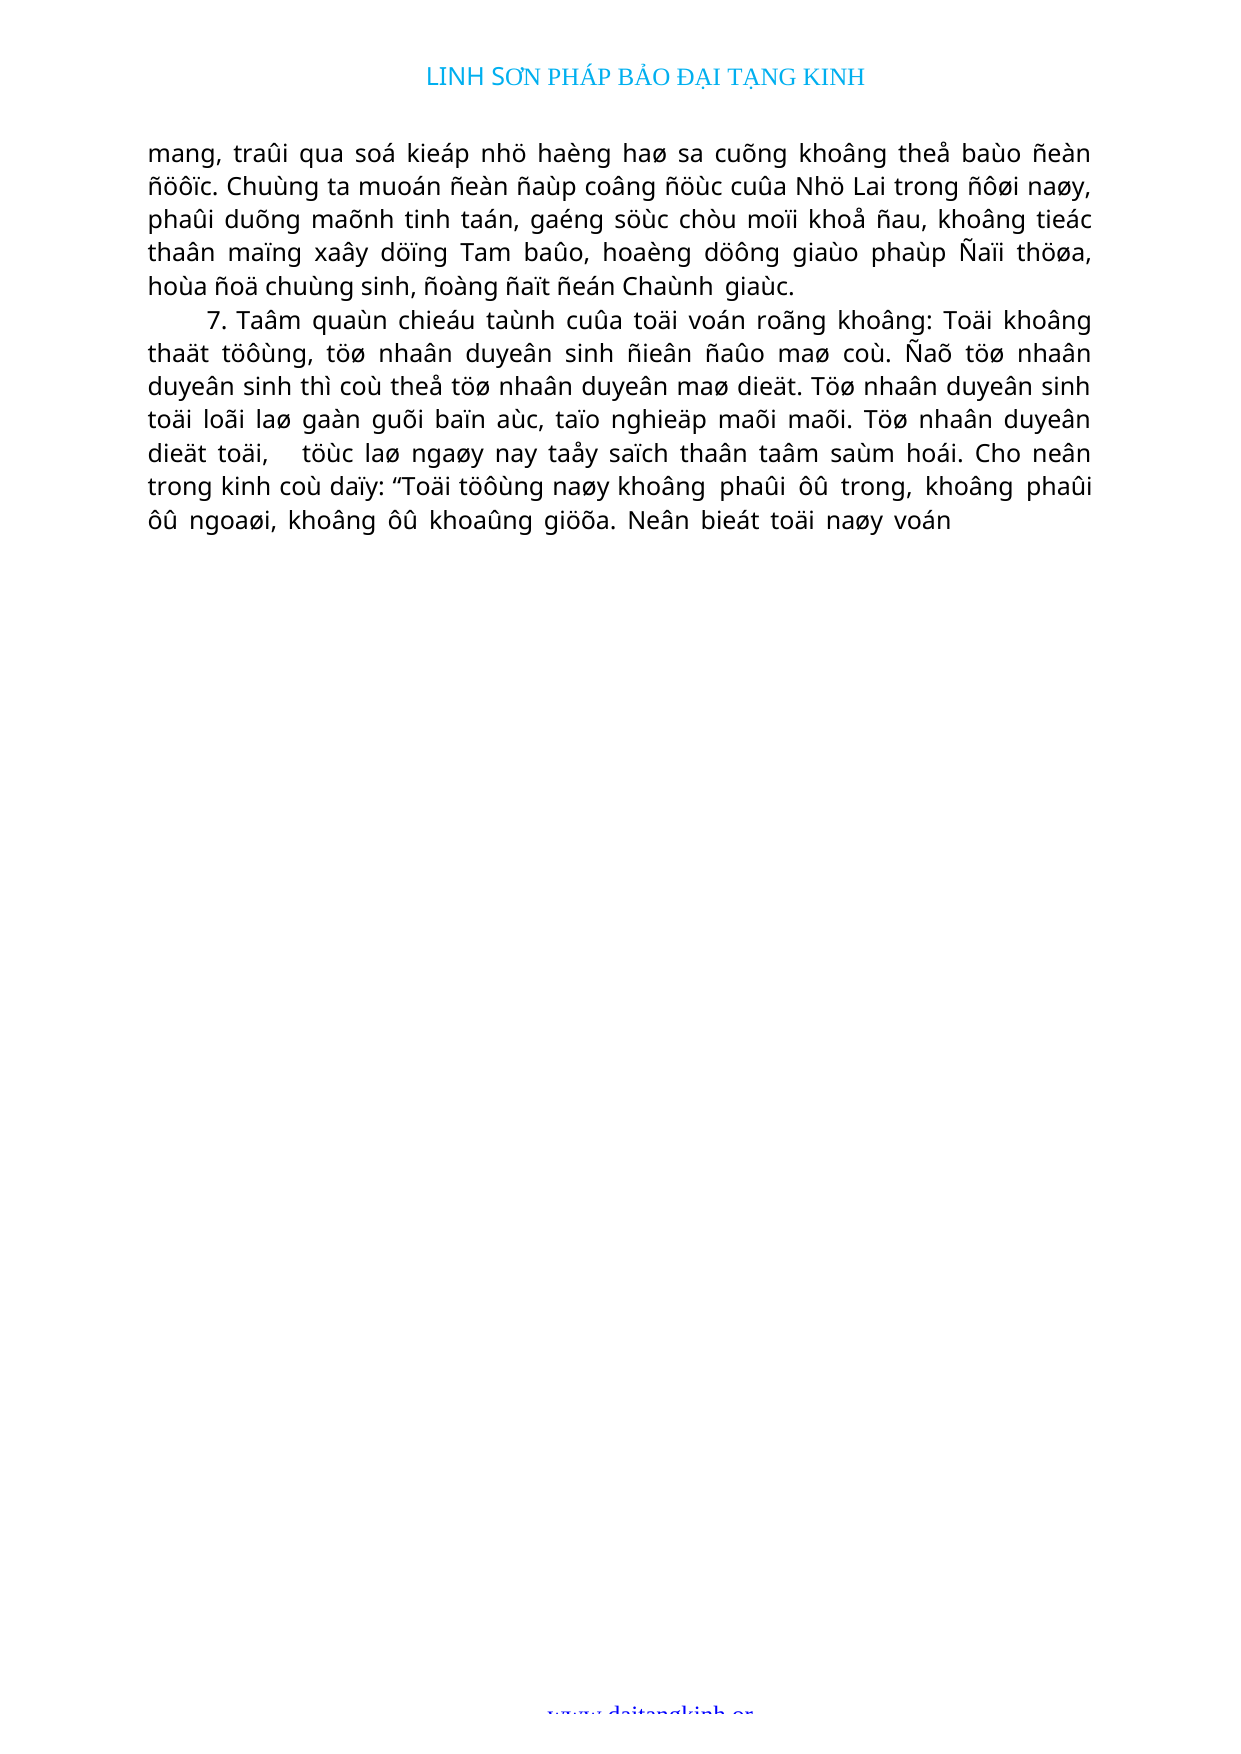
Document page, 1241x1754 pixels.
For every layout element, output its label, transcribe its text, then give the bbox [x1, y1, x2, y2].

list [147, 135, 1093, 302]
list Taâm quaùn chieáu taùnh cuûa toäi voán roãng khoâng: Toäi khoâng thaät töôùng, töø nhaân duyeân sinh ñieân ñaûo maø coù. Ñaõ töø nhaân duyeân sinh thì coù theå töø nhaân duyeân maø dieät. Töø nhaân duyeân sinh toäi loãi laø gaàn guõi baïn aùc, taïo nghieäp maõi maõi. Töø nhaân duyeân dieät toäi, töùc laø ngaøy nay taåy saïch thaân taâm saùm hoái. Cho neân trong kinh coù daïy: “Toäi töôùng naøy khoâng phaûi ôû trong, khoâng phaûi ôû ngoaøi, khoâng ôû khoaûng giöõa. Neân bieát toäi naøy voán [147, 302, 1093, 536]
